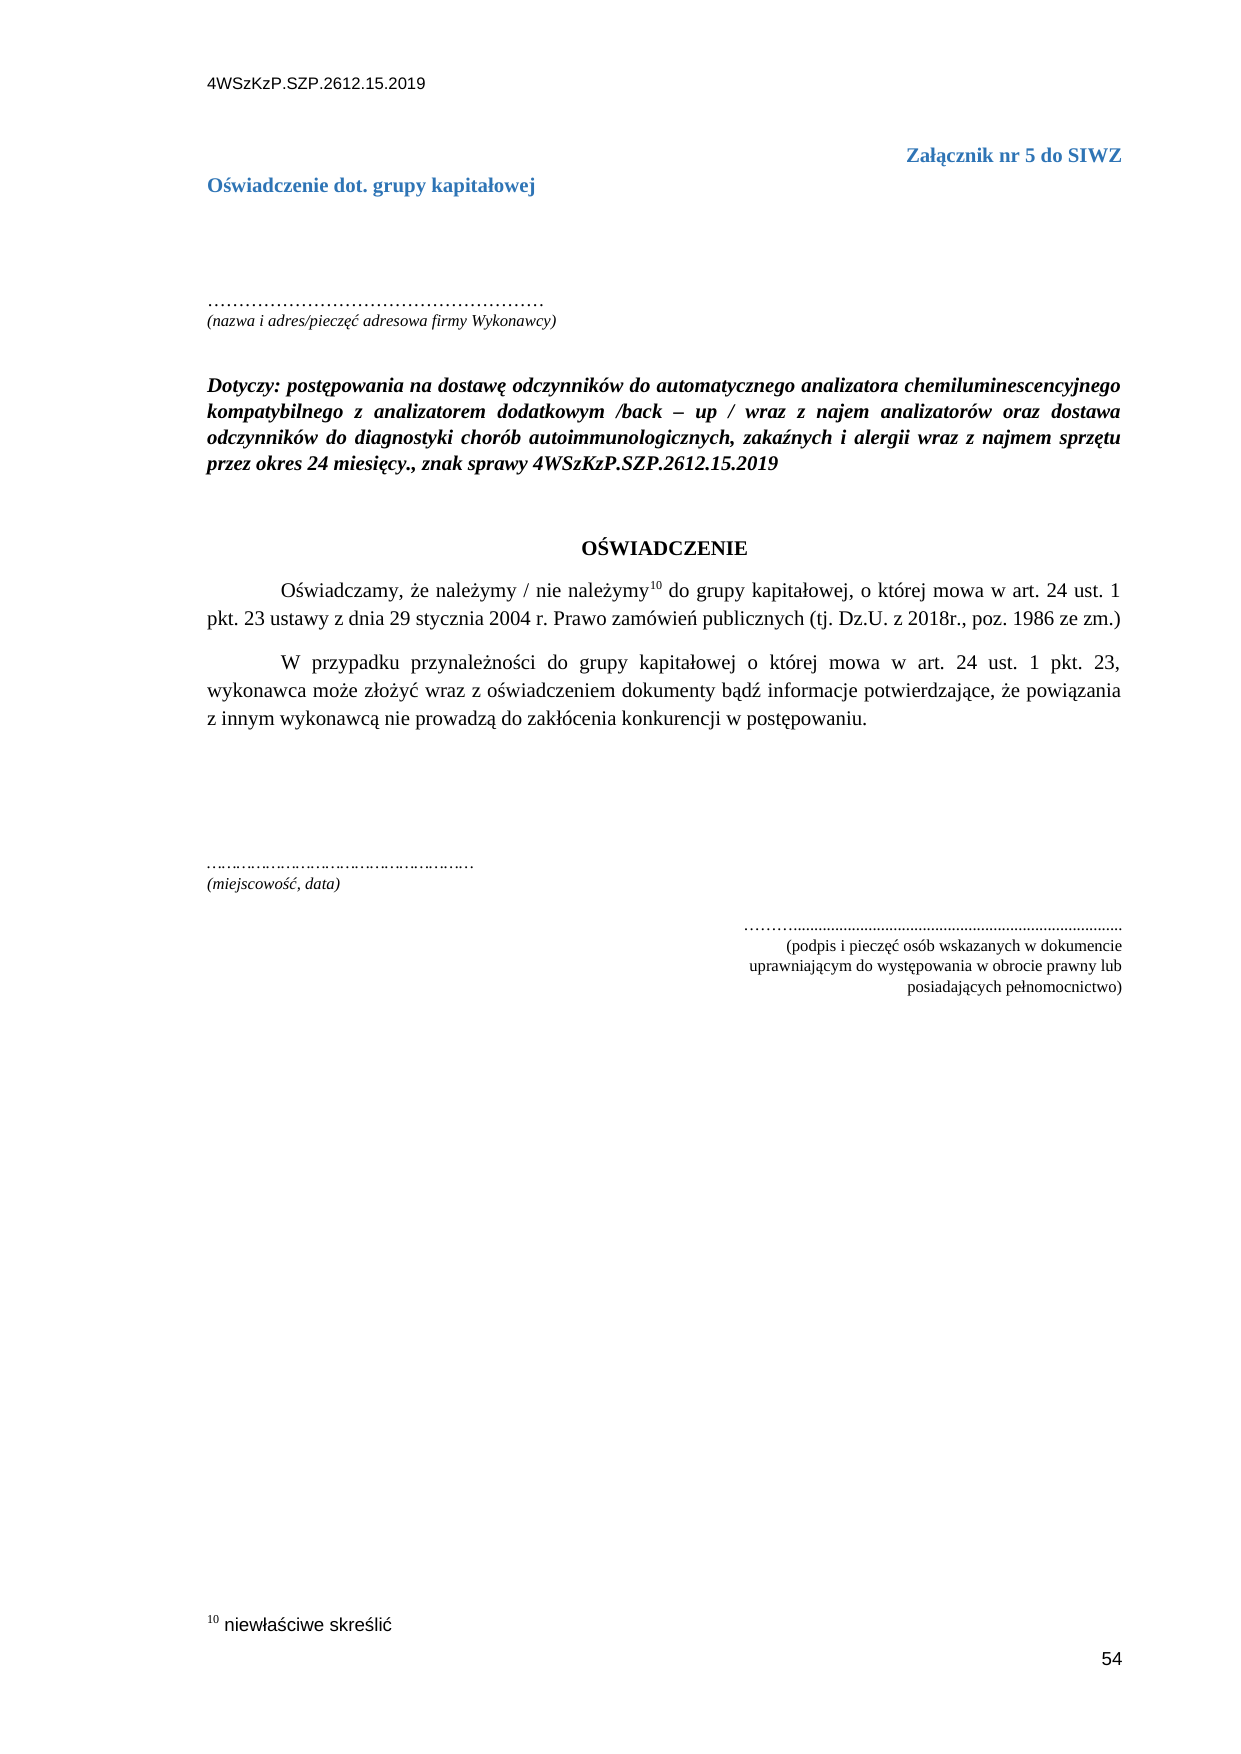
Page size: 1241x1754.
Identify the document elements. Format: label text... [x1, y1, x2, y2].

text ……………………………………………… [207, 289, 1122, 311]
text Dotyczy: postępowania na dostawę odczynników do automatycznego analizatora chemiluminescencyjnego kompatybilnego z analizatorem dodatkowym /back – up / wraz z najem analizatorów oraz dostawa odczynników do diagnostyki chorób autoimmunologicznych, zakaźnych i alergii wraz z najmem sprzętu przez okres 24 miesięcy., znak sprawy 4WSzKzP.SZP.2612.15.2019 [207, 373, 1122, 474]
text ……………………………………………… [207, 853, 1122, 872]
text ………............................................................................... [207, 915, 1122, 934]
text Oświadczamy, że należymy / nie należymy do grupy kapitałowej, o której mowa w art. 24 ust. 1 pkt. 23 ustawy z dnia 29 stycznia 2004 r. Prawo zamówień publicznych (tj. Dz.U. z 2018r., poz. 1986 ze zm.) [207, 578, 1122, 630]
text W przypadku przynależności do grupy kapitałowej o której mowa w art. 24 ust. 1 pkt. 23, wykonawca może złożyć wraz z oświadczeniem dokumenty bądź informacje potwierdzające, że powiązania z innym wykonawcą nie prowadzą do zakłócenia konkurencji w postępowaniu. [207, 650, 1122, 729]
text uprawniającym do występowania w obrocie prawny lub [207, 956, 1122, 975]
subtitle Załącznik nr 5 do SIWZ [207, 143, 1122, 167]
text posiadających pełnomocnictwo) [207, 977, 1122, 996]
text (nazwa i adres/pieczęć adresowa firmy Wykonawcy) [207, 311, 1122, 330]
subtitle Oświadczenie dot. grupy kapitałowej [207, 173, 1122, 197]
text (podpis i pieczęć osób wskazanych w dokumencie [207, 935, 1122, 954]
text (miejscowość, data) [207, 873, 1122, 893]
text OŚWIADCZENIE [207, 536, 1122, 560]
